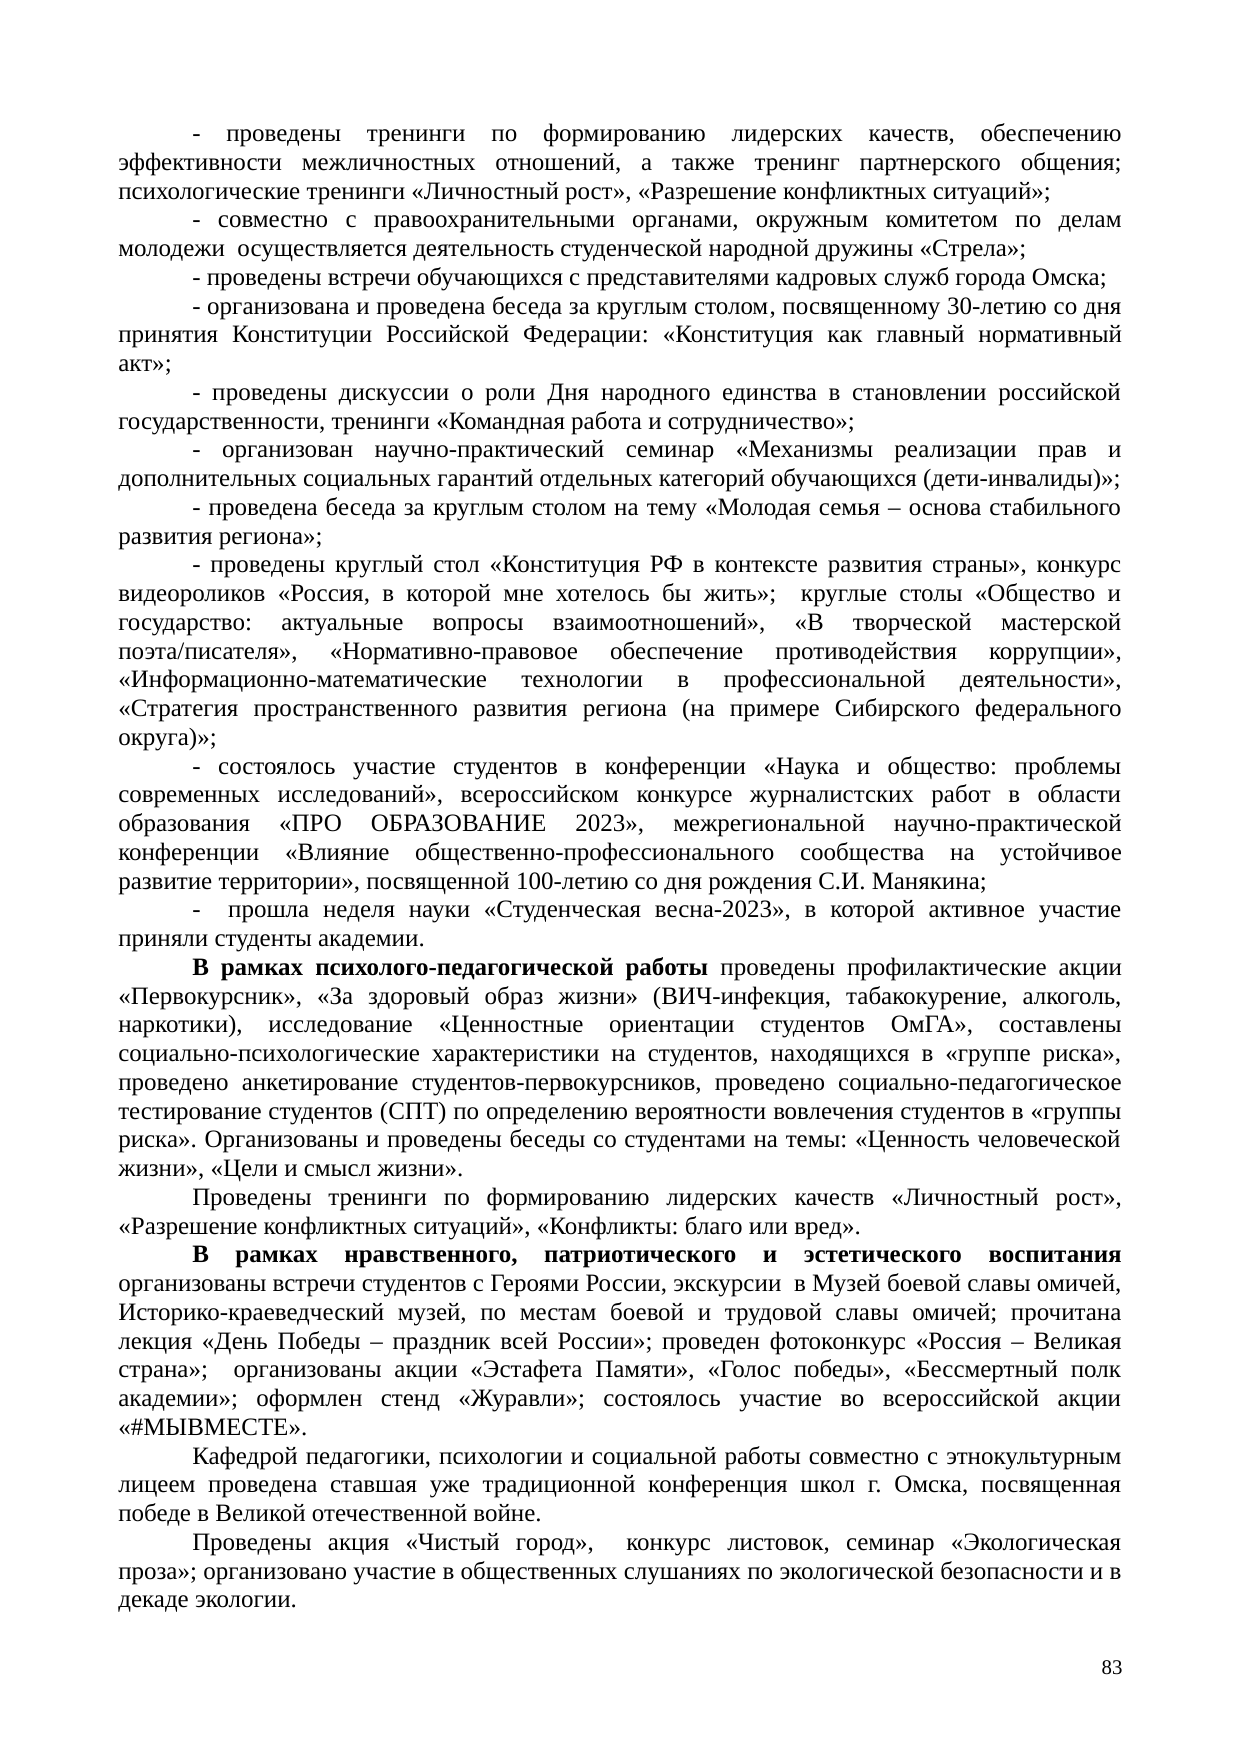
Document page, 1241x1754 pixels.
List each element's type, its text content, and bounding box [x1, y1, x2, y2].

text - организован научно-практический семинар «Механизмы реализации прав и дополнительных социальных гарантий отдельных категорий обучающихся (дети-инвалиды)»; [118, 434, 1122, 492]
text Кафедрой педагогики, психологии и социальной работы совместно с этнокультурным лицеем проведена ставшая уже традиционной конференция школ г. Омска, посвященная победе в Великой отечественной войне. [118, 1441, 1122, 1527]
text - прошла неделя науки «Студенческая весна-2023», в которой активное участие приняли студенты академии. [118, 894, 1122, 952]
text - проведена беседа за круглым столом на тему «Молодая семья – основа стабильного развития региона»; [118, 492, 1122, 549]
text Проведены тренинги по формированию лидерских качеств «Личностный рост», «Разрешение конфликтных ситуаций», «Конфликты: благо или вред». [118, 1182, 1122, 1239]
text - проведены встречи обучающихся с представителями кадровых служб города Омска; [118, 262, 1122, 291]
text - проведены тренинги по формированию лидерских качеств, обеспечению эффективности межличностных отношений, а также тренинг партнерского общения; психологические тренинги «Личностный рост», «Разрешение конфликтных ситуаций»; [118, 118, 1122, 204]
text - организована и проведена беседа за круглым столом, посвященному 30-летию со дня принятия Конституции Российской Федерации: «Конституция как главный нормативный акт»; [118, 291, 1122, 377]
text - состоялось участие студентов в конференции «Наука и общество: проблемы современных исследований», всероссийском конкурсе журналистских работ в области образования «ПРО ОБРАЗОВАНИЕ 2023», межрегиональной научно-практической конференции «Влияние общественно-профессионального сообщества на устойчивое развитие территории», посвященной 100-летию со дня рождения С.И. Манякина; [118, 751, 1122, 894]
text В рамках психолого-педагогической работы проведены профилактические акции «Первокурсник», «За здоровый образ жизни» (ВИЧ-инфекция, табакокурение, алкоголь, наркотики), исследование «Ценностные ориентации студентов ОмГА», составлены социально-психологические характеристики на студентов, находящихся в «группе риска», проведено анкетирование студентов-первокурсников, проведено социально-педагогическое тестирование студентов (СПТ) по определению вероятности вовлечения студентов в «группы риска». Организованы и проведены беседы со студентами на темы: «Ценность человеческой жизни», «Цели и смысл жизни». [118, 952, 1122, 1182]
text - проведены круглый стол «Конституция РФ в контексте развития страны», конкурс видеороликов «Россия, в которой мне хотелось бы жить»; круглые столы «Общество и государство: актуальные вопросы взаимоотношений», «В творческой мастерской поэта/писателя», «Нормативно-правовое обеспечение противодействия коррупции», «Информационно-математические технологии в профессиональной деятельности», «Стратегия пространственного развития региона (на примере Сибирского федерального округа)»; [118, 549, 1122, 751]
text - проведены дискуссии о роли Дня народного единства в становлении российской государственности, тренинги «Командная работа и сотрудничество»; [118, 377, 1122, 434]
text - совместно с правоохранительными органами, окружным комитетом по делам молодежи осуществляется деятельность студенческой народной дружины «Стрела»; [118, 204, 1122, 262]
text Проведены акция «Чистый город», конкурс листовок, семинар «Экологическая проза»; организовано участие в общественных слушаниях по экологической безопасности и в декаде экологии. [118, 1527, 1122, 1613]
text В рамках нравственного, патриотического и эстетического воспитания организованы встречи студентов с Героями России, экскурсии в Музей боевой славы омичей, Историко-краеведческий музей, по местам боевой и трудовой славы омичей; прочитана лекция «День Победы – праздник всей России»; проведен фотоконкурс «Россия – Великая страна»; организованы акции «Эстафета Памяти», «Голос победы», «Бессмертный полк академии»; оформлен стенд «Журавли»; состоялось участие во всероссийской акции «#МЫВМЕСТЕ». [118, 1239, 1122, 1441]
